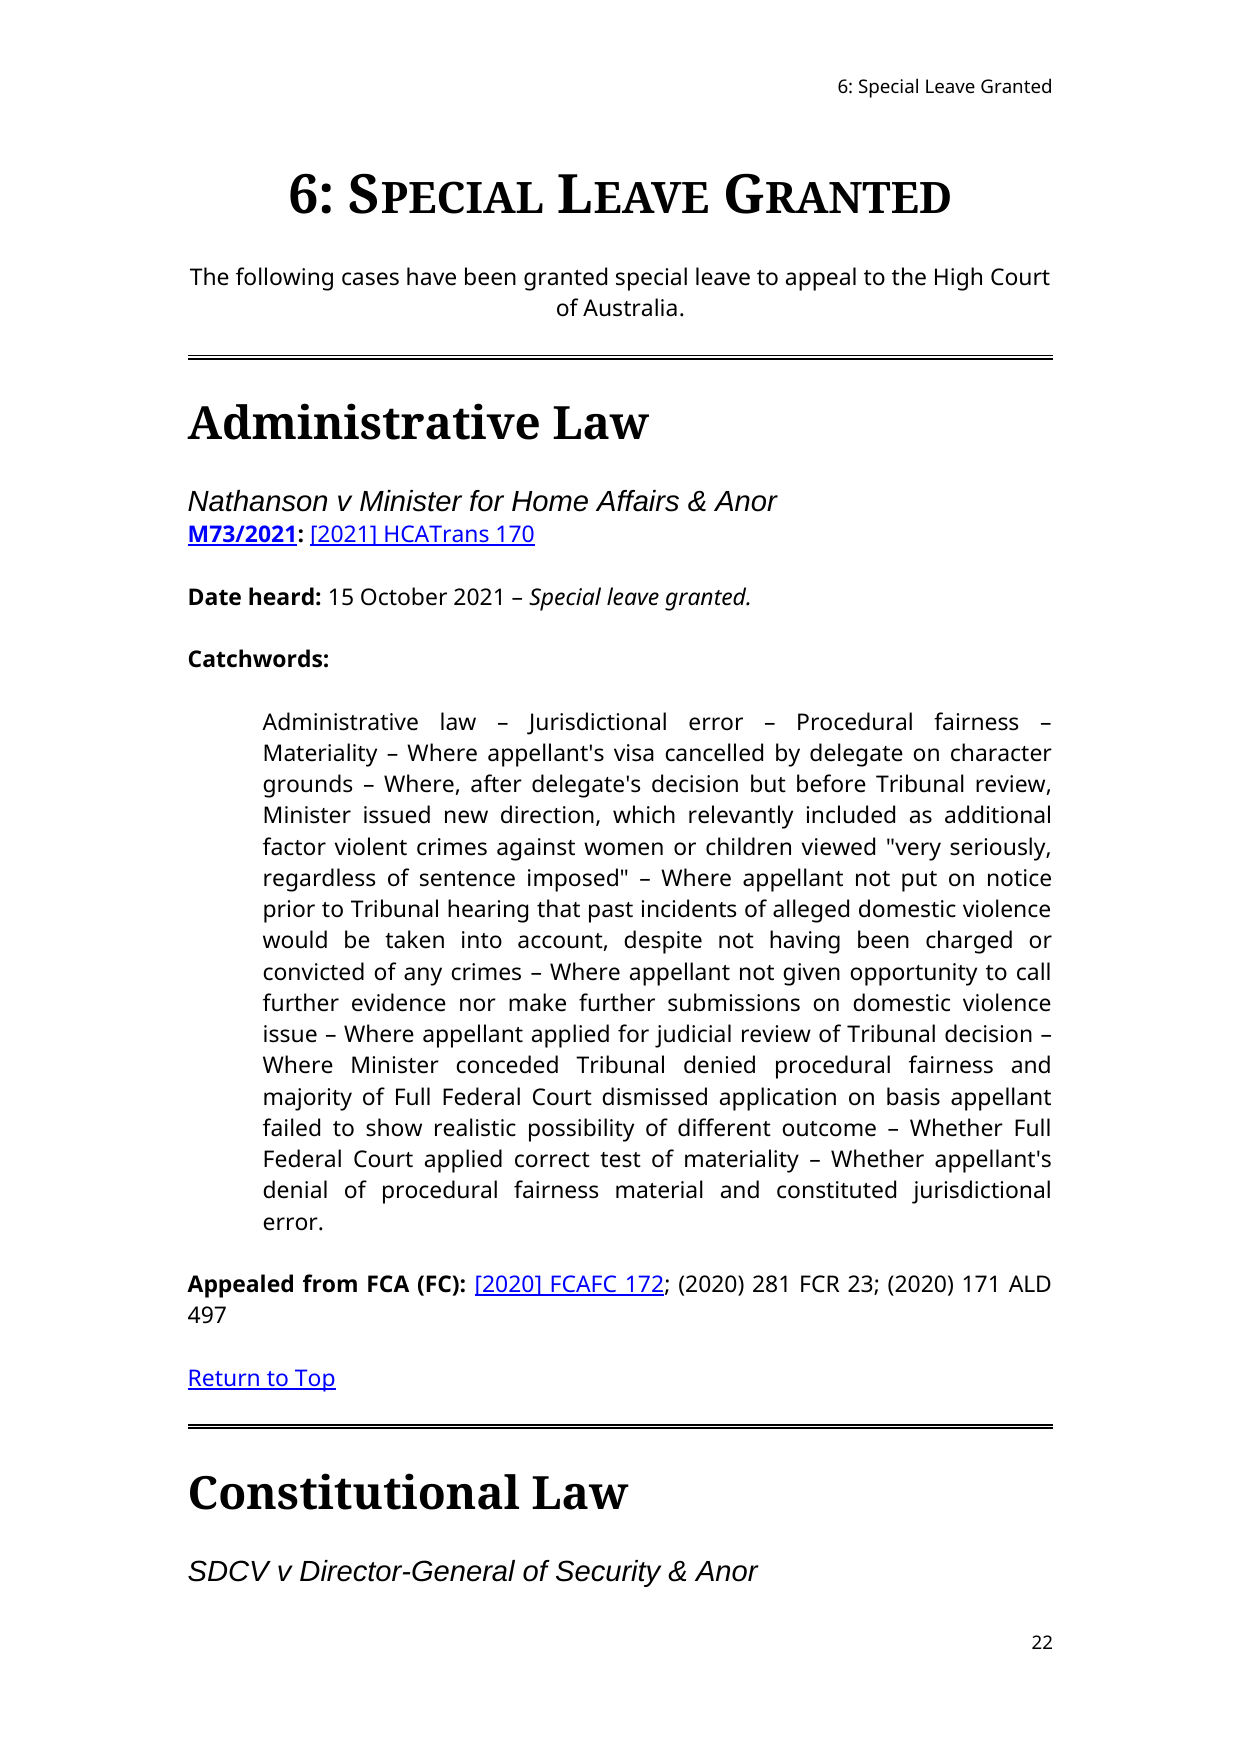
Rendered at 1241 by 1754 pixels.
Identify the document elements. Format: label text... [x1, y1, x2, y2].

subtitle 6: Special Leave Granted [187, 156, 1053, 230]
text M73/2021: [2021] HCATrans 170 [187, 518, 1053, 549]
text Catchwords: [187, 643, 1053, 674]
subtitle Nathanson v Minister for Home Affairs & Anor [187, 484, 1053, 518]
subtitle Constitutional Law [187, 1460, 1053, 1522]
title The following cases have been granted special leave to appeal to the High Court of Australia. [187, 261, 1053, 323]
text Administrative law – Jurisdictional error – Procedural fairness – Materiality – Where appellant's visa cancelled by delegate on character grounds – Where, after delegate's decision but before Tribunal review, Minister issued new direction, which relevantly included as additional factor violent crimes against women or children viewed "very seriously, regardless of sentence imposed" – Where appellant not put on notice prior to Tribunal hearing that past incidents of alleged domestic violence would be taken into account, despite not having been charged or convicted of any crimes – Where appellant not given opportunity to call further evidence nor make further submissions on domestic violence issue – Where appellant applied for judicial review of Tribunal decision – Where Minister conceded Tribunal denied procedural fairness and majority of Full Federal Court dismissed application on basis appellant failed to show realistic possibility of different outcome – Whether Full Federal Court applied correct test of materiality – Whether appellant's denial of procedural fairness material and constituted jurisdictional error. [262, 705, 1053, 1237]
text Date heard: 15 October 2021 – Special leave granted. [187, 580, 1053, 612]
text Return to Top [187, 1362, 1053, 1393]
subtitle SDCV v Director-General of Security & Anor [187, 1554, 1053, 1587]
text Appealed from FCA (FC): [2020] FCAFC 172; (2020) 281 FCR 23; (2020) 171 ALD 497 [187, 1268, 1053, 1330]
subtitle Administrative Law [187, 391, 1053, 453]
